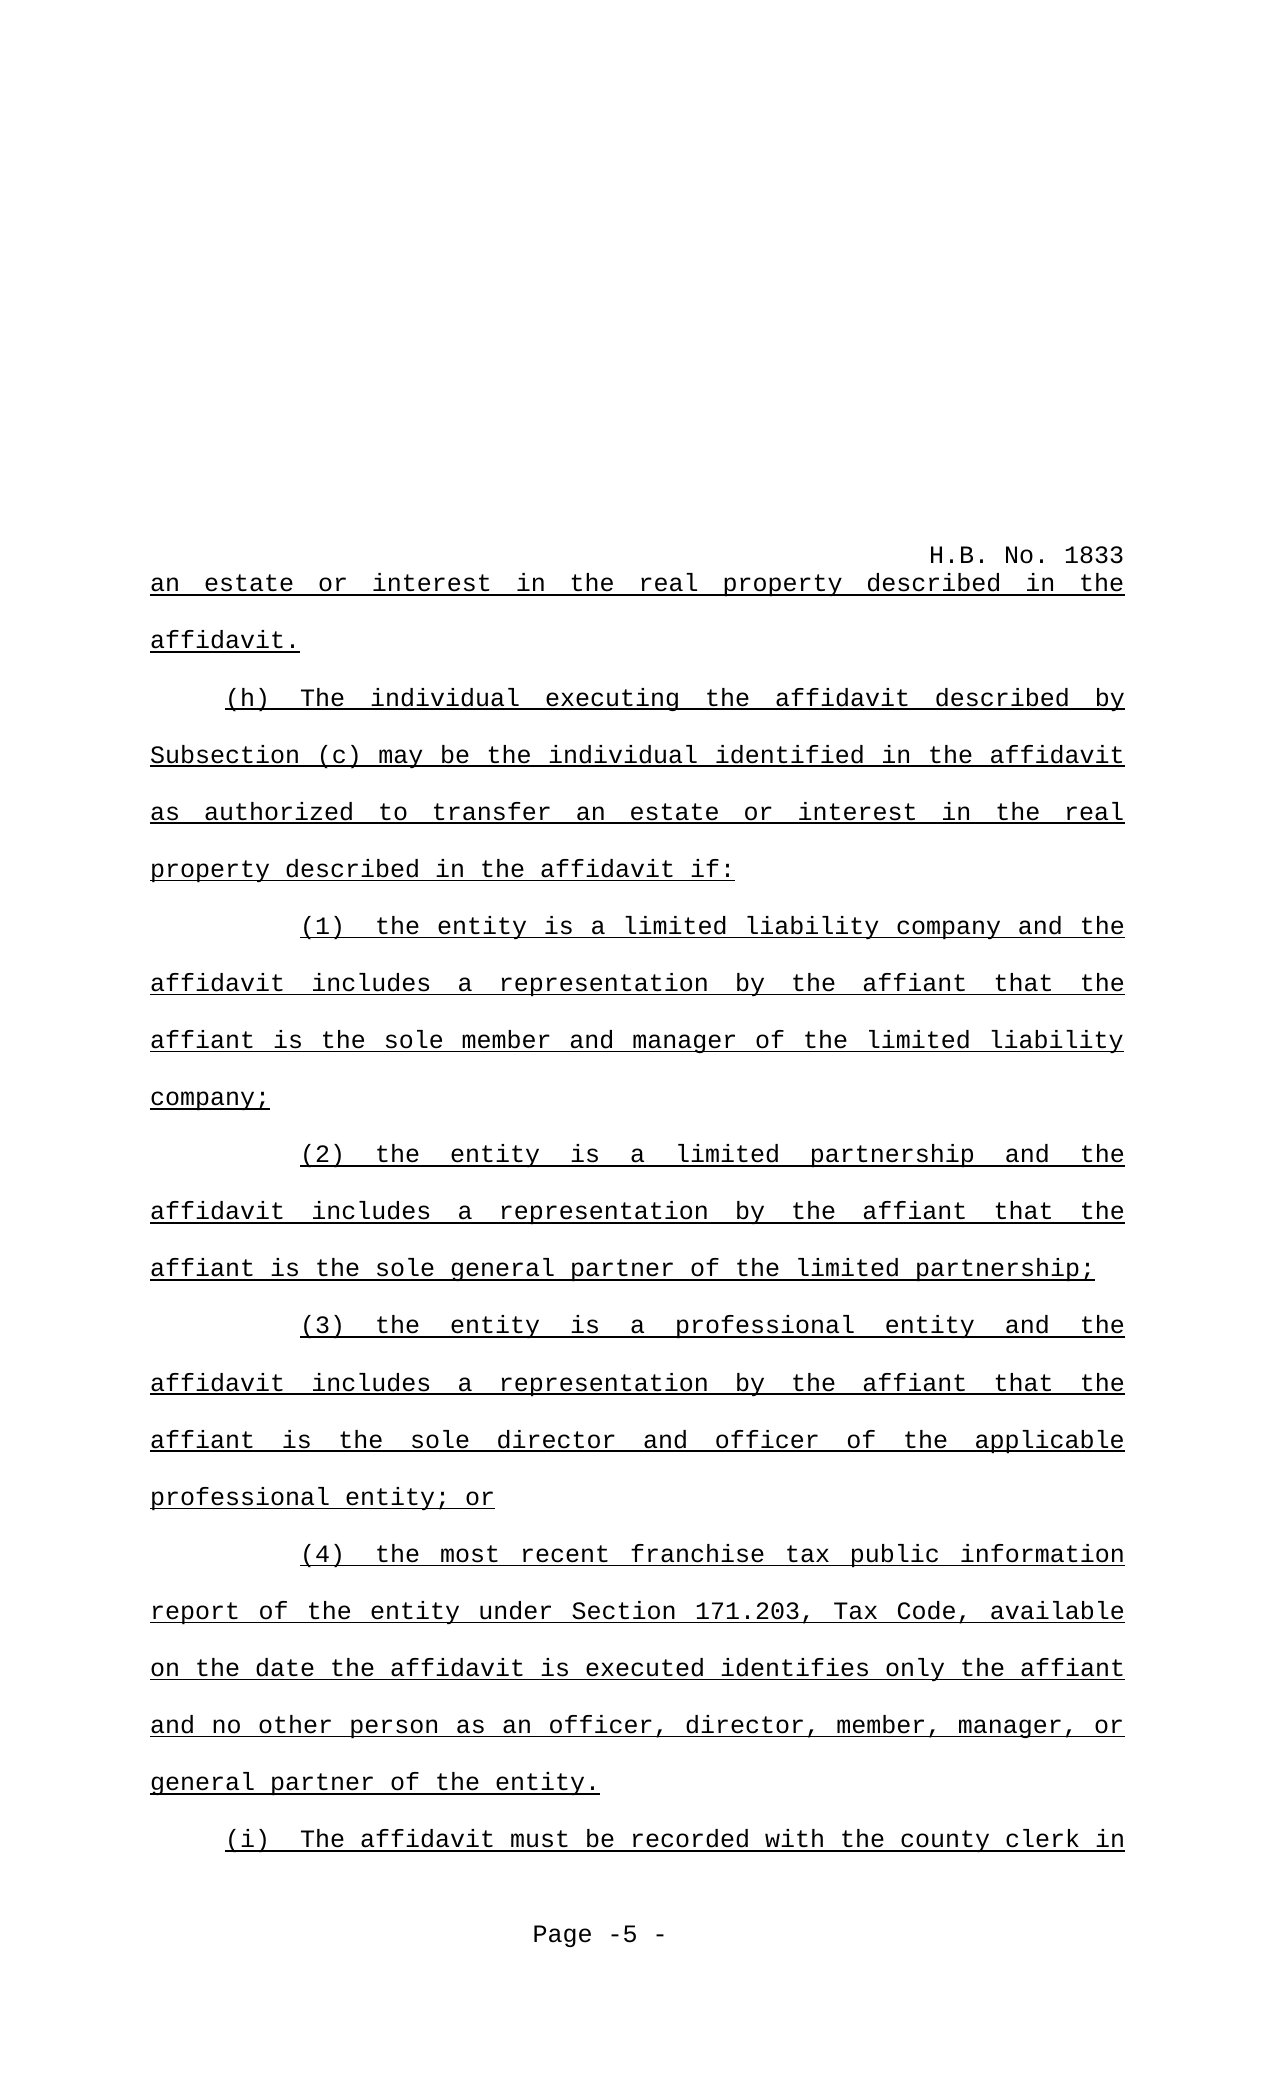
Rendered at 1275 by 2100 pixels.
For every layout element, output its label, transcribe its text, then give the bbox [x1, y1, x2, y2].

text (4) the most recent franchise tax public information report of the entity under Section 171.203, Tax Code, available on the date the affidavit is executed identifies only the affiant and no other person as an officer, director, member, manager, or general partner of the entity. [150, 1541, 1125, 1622]
text (3) the entity is a professional entity and the affidavit includes a representation by the affiant that the affiant is the sole director and officer of the applicable professional entity; or [150, 1395, 1125, 1450]
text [150, 1827, 1125, 1855]
text (4) the most recent franchise tax public information report of the entity under Section 171.203, Tax Code, available on the date the affidavit is executed identifies only the affiant and no other person as an officer, director, member, manager, or general partner of the entity. [150, 1737, 1125, 1798]
text (h) The individual executing the affidavit described by Subsection (c) may be the individual identified in the affidavit as authorized to transfer an estate or interest in the real property described in the affidavit if: [150, 824, 1125, 885]
text (h) The individual executing the affidavit described by Subsection (c) may be the individual identified in the affidavit as authorized to transfer an estate or interest in the real property described in the affidavit if: [150, 685, 1125, 765]
text (4) the most recent franchise tax public information report of the entity under Section 171.203, Tax Code, available on the date the affidavit is executed identifies only the affiant and no other person as an officer, director, member, manager, or general partner of the entity. [150, 1680, 1125, 1736]
text (4) the most recent franchise tax public information report of the entity under Section 171.203, Tax Code, available on the date the affidavit is executed identifies only the affiant and no other person as an officer, director, member, manager, or general partner of the entity. [150, 1623, 1125, 1679]
text (1) the entity is a limited liability company and the affidavit includes a representation by the affiant that the affiant is the sole member and manager of the limited liability company; [150, 995, 1125, 1113]
text (3) the entity is a professional entity and the affidavit includes a representation by the affiant that the affiant is the sole director and officer of the applicable professional entity; or [150, 1313, 1125, 1393]
text (h) The individual executing the affidavit described by Subsection (c) may be the individual identified in the affidavit as authorized to transfer an estate or interest in the real property described in the affidavit if: [150, 767, 1125, 822]
text (1) the entity is a limited liability company and the affidavit includes a representation by the affiant that the affiant is the sole member and manager of the limited liability company; [150, 913, 1125, 994]
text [150, 571, 1125, 594]
text (2) the entity is a limited partnership and the affidavit includes a representation by the affiant that the affiant is the sole general partner of the limited partnership; [150, 1142, 1125, 1222]
text (2) the entity is a limited partnership and the affidavit includes a representation by the affiant that the affiant is the sole general partner of the limited partnership; [150, 1224, 1125, 1284]
text (3) the entity is a professional entity and the affidavit includes a representation by the affiant that the affiant is the sole director and officer of the applicable professional entity; or [150, 1452, 1125, 1513]
